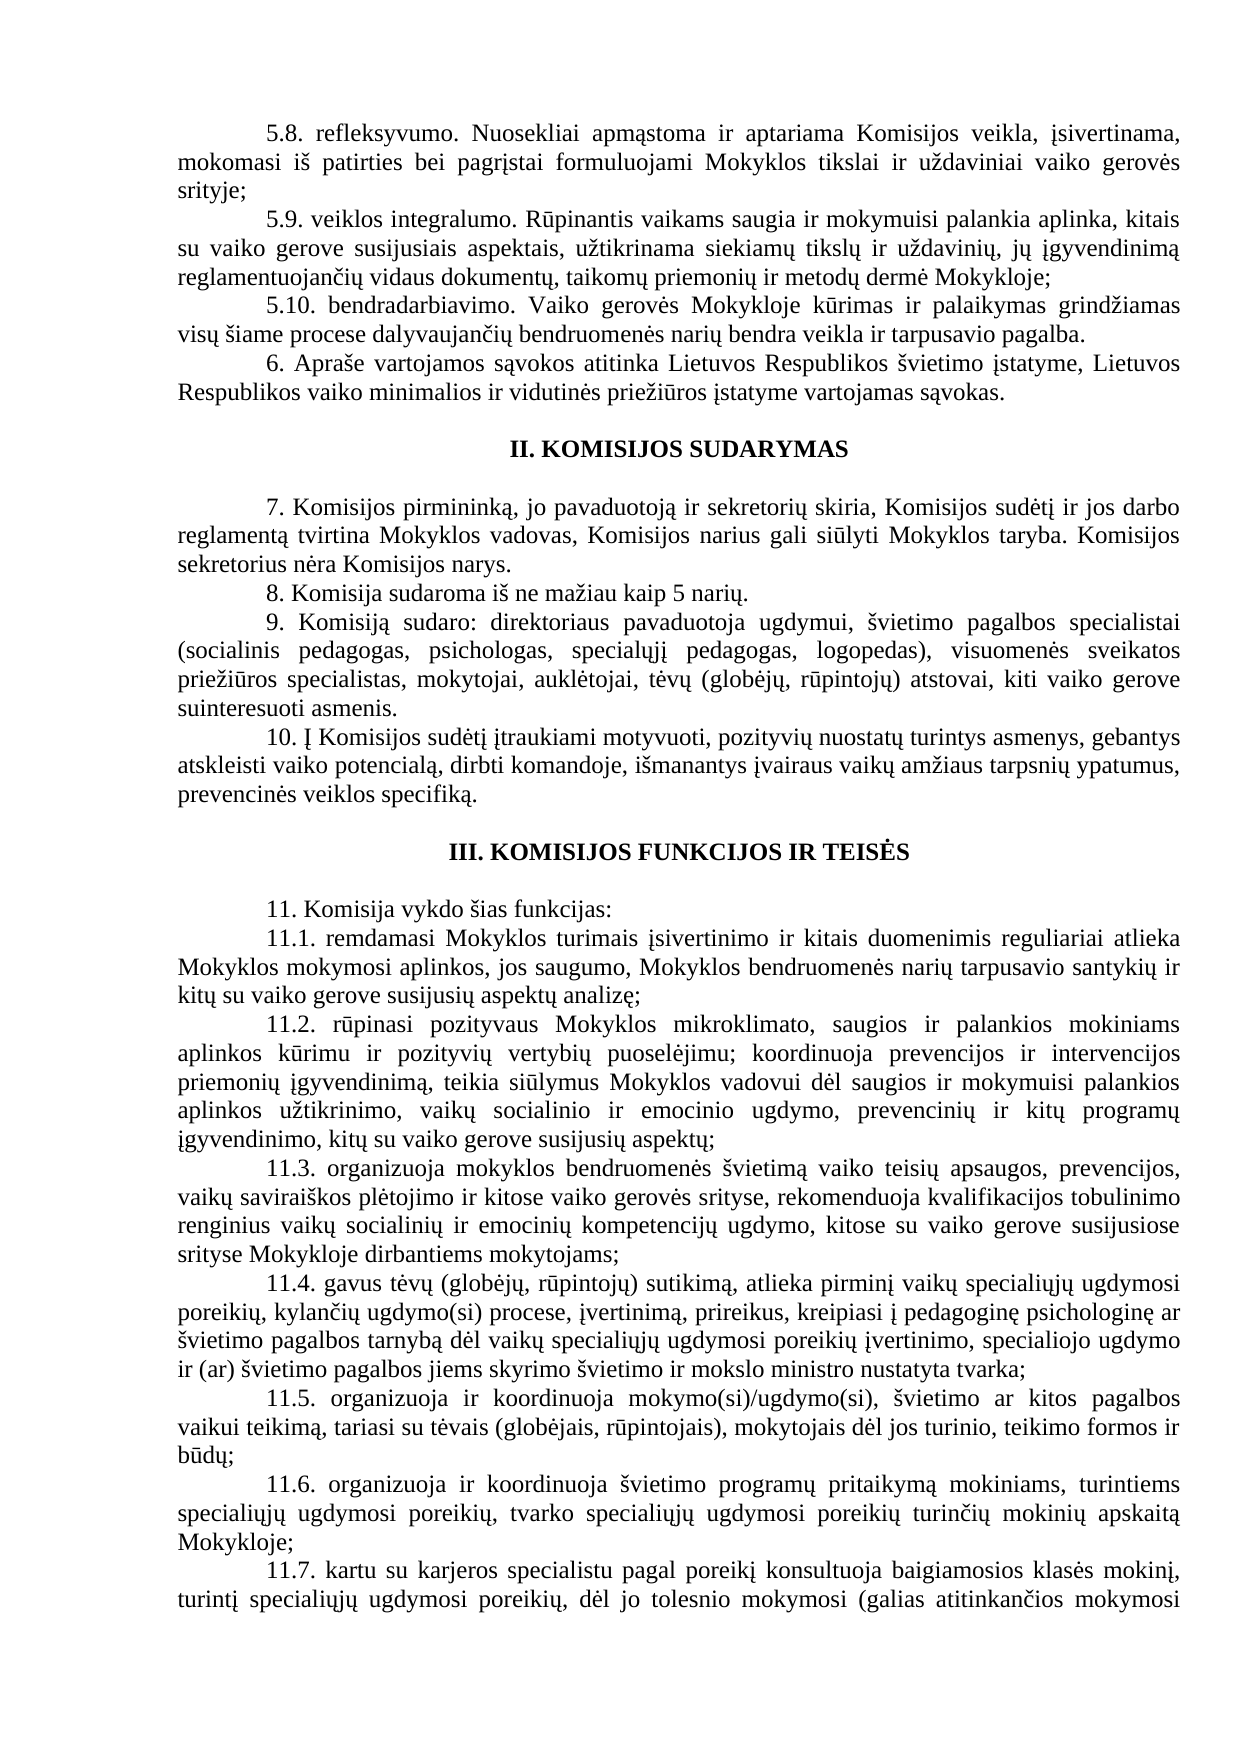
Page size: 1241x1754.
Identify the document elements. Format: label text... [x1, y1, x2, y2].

text 10. Į Komisijos sudėtį įtraukiami motyvuoti, pozityvių nuostatų turintys asmenys, gebantys atskleisti vaiko potencialą, dirbti komandoje, išmanantys įvairaus vaikų amžiaus tarpsnių ypatumus, prevencinės veiklos specifiką. [177, 722, 1181, 808]
text 11.3. organizuoja mokyklos bendruomenės švietimą vaiko teisių apsaugos, prevencijos, vaikų saviraiškos plėtojimo ir kitose vaiko gerovės srityse, rekomenduoja kvalifikacijos tobulinimo renginius vaikų socialinių ir emocinių kompetencijų ugdymo, kitose su vaiko gerove susijusiose srityse Mokykloje dirbantiems mokytojams; [177, 1153, 1181, 1268]
text 5.10. bendradarbiavimo. Vaiko gerovės Mokykloje kūrimas ir palaikymas grindžiamas visų šiame procese dalyvaujančių bendruomenės narių bendra veikla ir tarpusavio pagalba. [177, 291, 1181, 348]
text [177, 1556, 1181, 1613]
text 11.2. rūpinasi pozityvaus Mokyklos mikroklimato, saugios ir palankios mokiniams aplinkos kūrimu ir pozityvių vertybių puoselėjimu; koordinuoja prevencijos ir intervencijos priemonių įgyvendinimą, teikia siūlymus Mokyklos vadovui dėl saugios ir mokymuisi palankios aplinkos užtikrinimo, vaikų socialinio ir emocinio ugdymo, prevencinių ir kitų programų įgyvendinimo, kitų su vaiko gerove susijusių aspektų; [177, 1009, 1181, 1153]
text III. KOMISIJOS FUNKCIJOS IR TEISĖS [177, 837, 1181, 866]
text 9. Komisiją sudaro: direktoriaus pavaduotoja ugdymui, švietimo pagalbos specialistai (socialinis pedagogas, psichologas, specialųjį pedagogas, logopedas), visuomenės sveikatos priežiūros specialistas, mokytojai, auklėtojai, tėvų (globėjų, rūpintojų) atstovai, kiti vaiko gerove suinteresuoti asmenis. [177, 607, 1181, 722]
text 11.4. gavus tėvų (globėjų, rūpintojų) sutikimą, atlieka pirminį vaikų specialiųjų ugdymosi poreikių, kylančių ugdymo(si) procese, įvertinimą, prireikus, kreipiasi į pedagoginę psichologinę ar švietimo pagalbos tarnybą dėl vaikų specialiųjų ugdymosi poreikių įvertinimo, specialiojo ugdymo ir (ar) švietimo pagalbos jiems skyrimo švietimo ir mokslo ministro nustatyta tvarka; [177, 1268, 1181, 1383]
text 8. Komisija sudaroma iš ne mažiau kaip 5 narių. [177, 578, 1181, 607]
text 5.9. veiklos integralumo. Rūpinantis vaikams saugia ir mokymuisi palankia aplinka, kitais su vaiko gerove susijusiais aspektais, užtikrinama siekiamų tikslų ir uždavinių, jų įgyvendinimą reglamentuojančių vidaus dokumentų, taikomų priemonių ir metodų dermė Mokykloje; [177, 204, 1181, 291]
text 11.1. remdamasi Mokyklos turimais įsivertinimo ir kitais duomenimis reguliariai atlieka Mokyklos mokymosi aplinkos, jos saugumo, Mokyklos bendruomenės narių tarpusavio santykių ir kitų su vaiko gerove susijusių aspektų analizę; [177, 923, 1181, 1009]
text 6. Apraše vartojamos sąvokos atitinka Lietuvos Respublikos švietimo įstatyme, Lietuvos Respublikos vaiko minimalios ir vidutinės priežiūros įstatyme vartojamas sąvokas. [177, 348, 1181, 406]
text 11. Komisija vykdo šias funkcijas: [177, 894, 1181, 923]
text 11.6. organizuoja ir koordinuoja švietimo programų pritaikymą mokiniams, turintiems specialiųjų ugdymosi poreikių, tvarko specialiųjų ugdymosi poreikių turinčių mokinių apskaitą Mokykloje; [177, 1469, 1181, 1556]
text 7. Komisijos pirmininką, jo pavaduotoją ir sekretorių skiria, Komisijos sudėtį ir jos darbo reglamentą tvirtina Mokyklos vadovas, Komisijos narius gali siūlyti Mokyklos taryba. Komisijos sekretorius nėra Komisijos narys. [177, 492, 1181, 578]
text 5.8. refleksyvumo. Nuosekliai apmąstoma ir aptariama Komisijos veikla, įsivertinama, mokomasi iš patirties bei pagrįstai formuluojami Mokyklos tikslai ir uždaviniai vaiko gerovės srityje; [177, 118, 1181, 204]
text II. KOMISIJOS SUDARYMAS [177, 434, 1181, 463]
text 11.5. organizuoja ir koordinuoja mokymo(si)/ugdymo(si), švietimo ar kitos pagalbos vaikui teikimą, tariasi su tėvais (globėjais, rūpintojais), mokytojais dėl jos turinio, teikimo formos ir būdų; [177, 1383, 1181, 1469]
